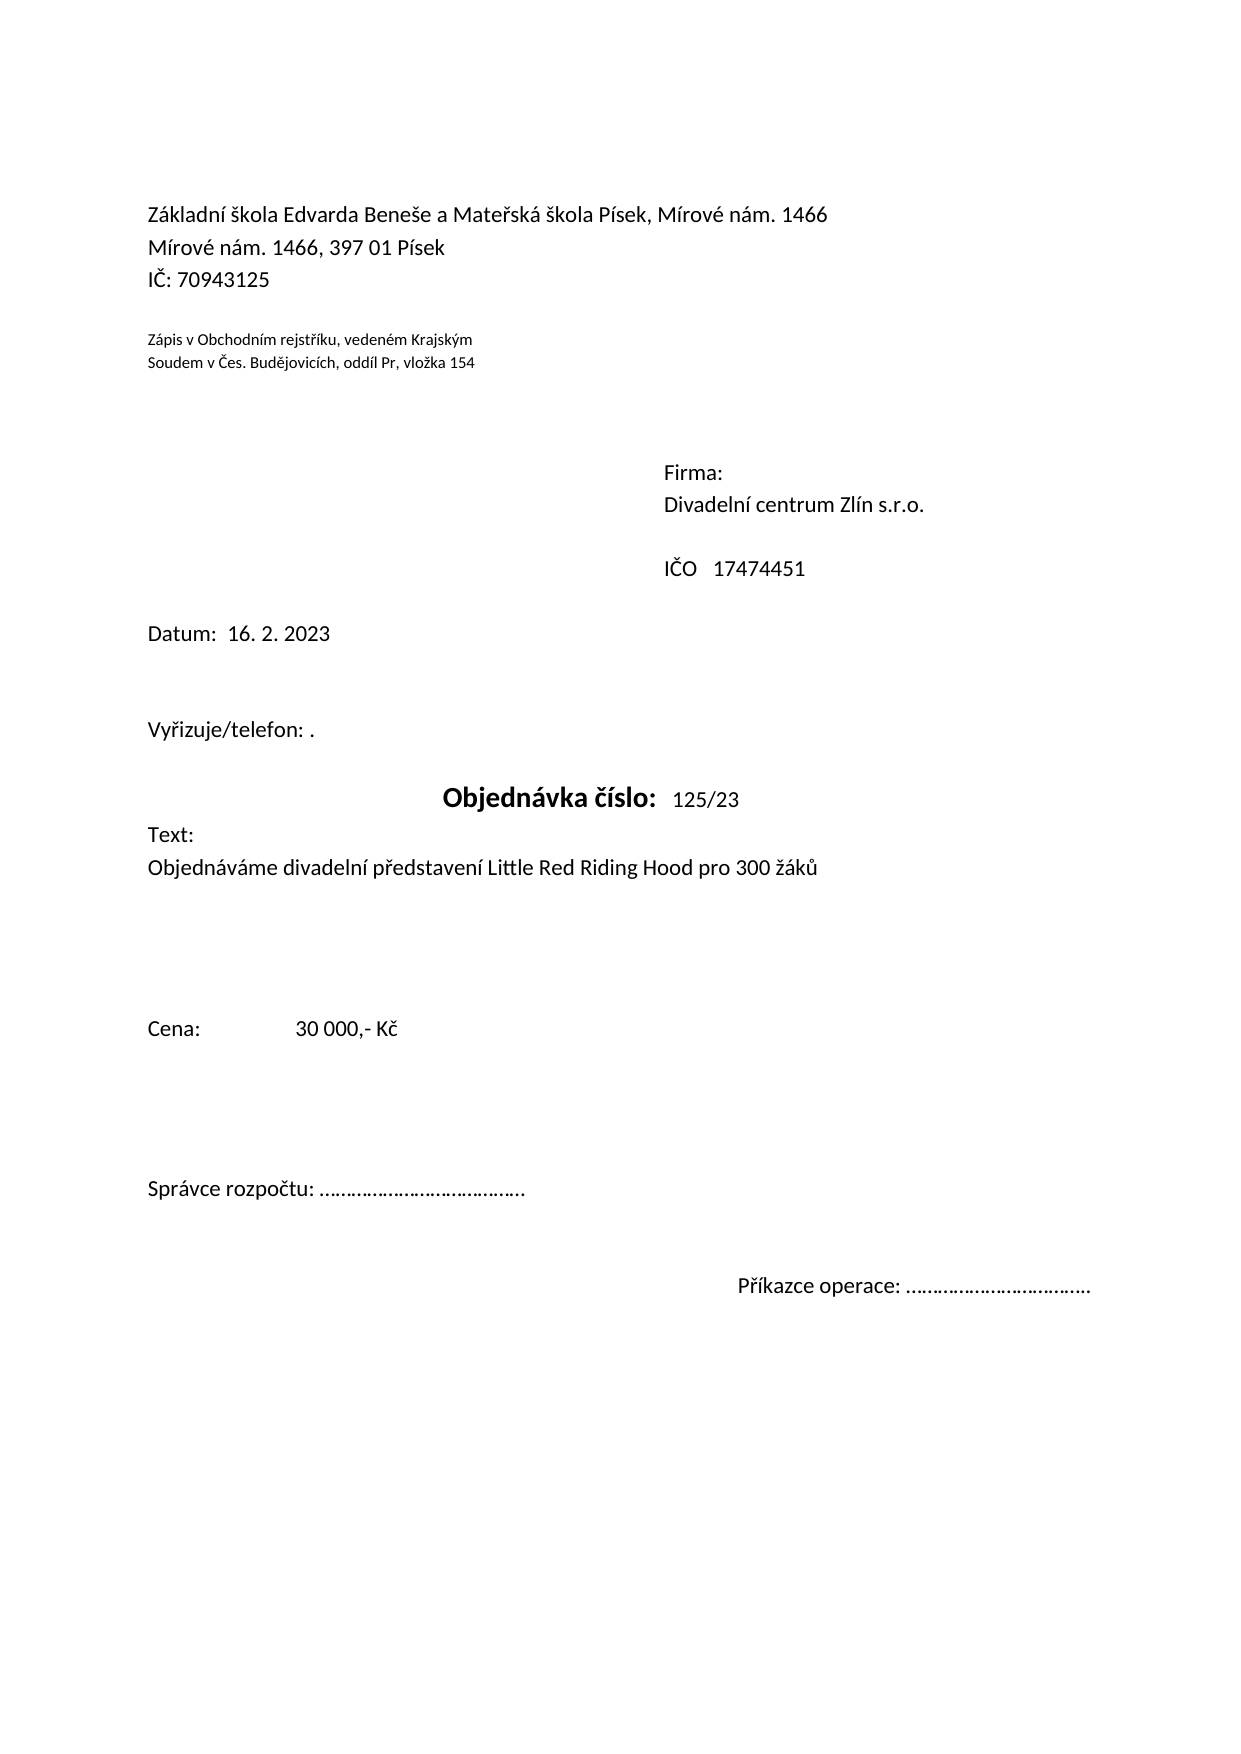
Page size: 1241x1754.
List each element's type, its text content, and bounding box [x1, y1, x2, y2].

text Mírové nám. 1466, 397 01 Písek [148, 233, 1093, 261]
text Objednáváme divadelní představení Little Red Riding Hood pro 300 žáků [148, 853, 1093, 881]
text Vyřizuje/telefon: . [148, 715, 1093, 743]
text Příkazce operace: …………………………….. [148, 1271, 1093, 1299]
text Soudem v Čes. Budějovicích, oddíl Pr, vložka 154 [148, 353, 1093, 373]
text Cena: 30 000,- Kč [148, 1014, 1093, 1042]
text IČ: 70943125 [148, 265, 1093, 293]
text Objednávka číslo: 125/23 [148, 779, 1093, 815]
text IČO 17474451 [148, 554, 1093, 582]
text Firma: [148, 458, 1093, 486]
text Základní škola Edvarda Beneše a Mateřská škola Písek, Mírové nám. 1466 [148, 201, 1093, 229]
text Text: [148, 821, 1093, 848]
text Správce rozpočtu: ………………………………… [148, 1174, 1093, 1203]
text Zápis v Obchodním rejstříku, vedeném Krajským [148, 329, 1093, 350]
text Divadelní centrum Zlín s.r.o. [148, 490, 1093, 518]
text Datum: 16. 2. 2023 [148, 619, 1093, 647]
